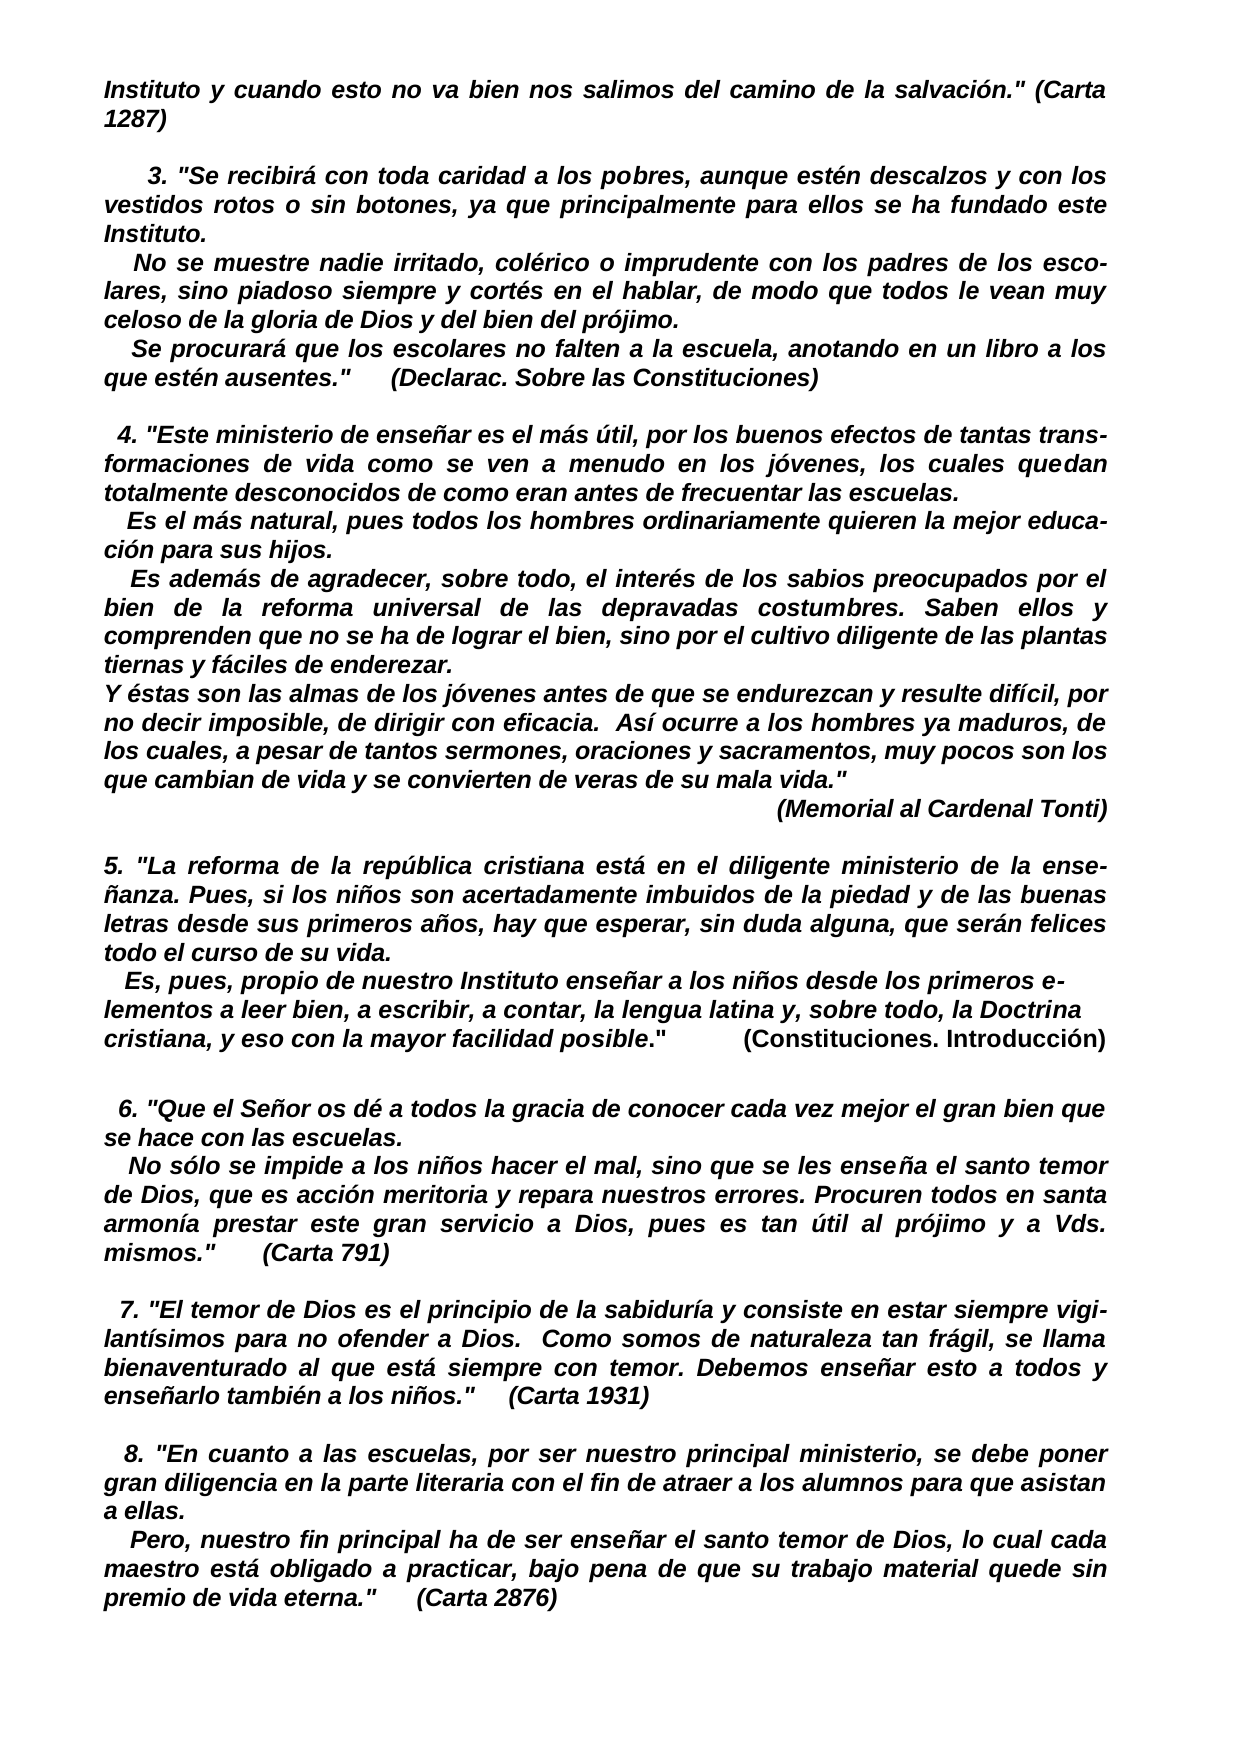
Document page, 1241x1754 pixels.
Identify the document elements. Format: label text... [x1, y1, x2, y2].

text 6. "Que el Señor os dé a todos la gracia de conocer cada vez mejor el gran bien que se hace con las escuelas. [103, 1094, 1107, 1151]
text 7. "El temor de Dios es el principio de la sabiduría y consiste en estar siempre vigilantísimos para no ofender a Dios. Como somos de naturaleza tan frágil, se llama bienaventurado al que está siempre con temor. Debemos enseñar esto a todos y enseñarlo también a los niños." (Carta 1931) [103, 1295, 1107, 1410]
text No se muestre nadie irritado, colérico o imprudente con los padres de los escolares, sino piadoso siempre y cortés en el hablar, de modo que todos le vean muy celoso de la gloria de Dios y del bien del prójimo. [103, 247, 1107, 334]
text 8. "En cuanto a las escuelas, por ser nuestro principal ministerio, se debe poner gran diligencia en la parte literaria con el fin de atraer a los alumnos para que asistan a ellas. [103, 1439, 1107, 1525]
text Pero, nuestro fin principal ha de ser enseñar el santo temor de Dios, lo cual cada maestro está obligado a practicar, bajo pena de que su trabajo material quede sin premio de vida eterna." (Carta 2876) [103, 1525, 1107, 1611]
text No sólo se impide a los niños hacer el mal, sino que se les enseña el santo temor de Dios, que es acción meritoria y repara nuestros errores. Procuren todos en santa armonía prestar este gran servicio a Dios, pues es tan útil al prójimo y a Vds. mismos." (Carta 791) [103, 1151, 1107, 1266]
text Es el más natural, pues todos los hombres ordinariamente quieren la mejor educación para sus hijos. [103, 506, 1107, 564]
text 3. "Se recibirá con toda caridad a los pobres, aunque estén descalzos y con los vestidos rotos o sin botones, ya que principalmente para ellos se ha fundado este Instituto. [103, 161, 1107, 247]
text (Memorial al Cardenal Tonti) [103, 794, 1107, 822]
text Es, pues, propio de nuestro Instituto enseñar a los niños desde los primeros elementos a leer bien, a escribir, a contar, la lengua latina y, sobre todo, la Doctrina cristiana, y eso con la mayor facilidad posible." (Constituciones. Introducción) [103, 966, 1107, 1052]
text 4. "Este ministerio de enseñar es el más útil, por los buenos efectos de tantas transformaciones de vida como se ven a menudo en los jóvenes, los cuales quedan totalmente desconocidos de como eran antes de frecuentar las escuelas. [103, 420, 1107, 506]
text 5. "La reforma de la república cristiana está en el diligente ministerio de la enseñanza. Pues, si los niños son acertadamente imbuidos de la piedad y de las buenas letras desde sus primeros años, hay que esperar, sin duda alguna, que serán felices todo el curso de su vida. [103, 851, 1107, 966]
text Y éstas son las almas de los jóvenes antes de que se endurezcan y resulte difícil, por no decir imposible, de dirigir con eficacia. Así ocurre a los hombres ya maduros, de los cuales, a pesar de tantos sermones, oraciones y sacramentos, muy pocos son los que cambian de vida y se convierten de veras de su mala vida." [103, 679, 1107, 794]
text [103, 75, 1107, 132]
text Se procurará que los escolares no falten a la escuela, anotando en un libro a los que estén ausentes." (Declarac. Sobre las Constituciones) [103, 334, 1107, 391]
text Es además de agradecer, sobre todo, el interés de los sabios preocupados por el bien de la reforma universal de las depravadas costumbres. Saben ellos y comprenden que no se ha de lograr el bien, sino por el cultivo diligente de las plantas tiernas y fáciles de enderezar. [103, 564, 1107, 679]
